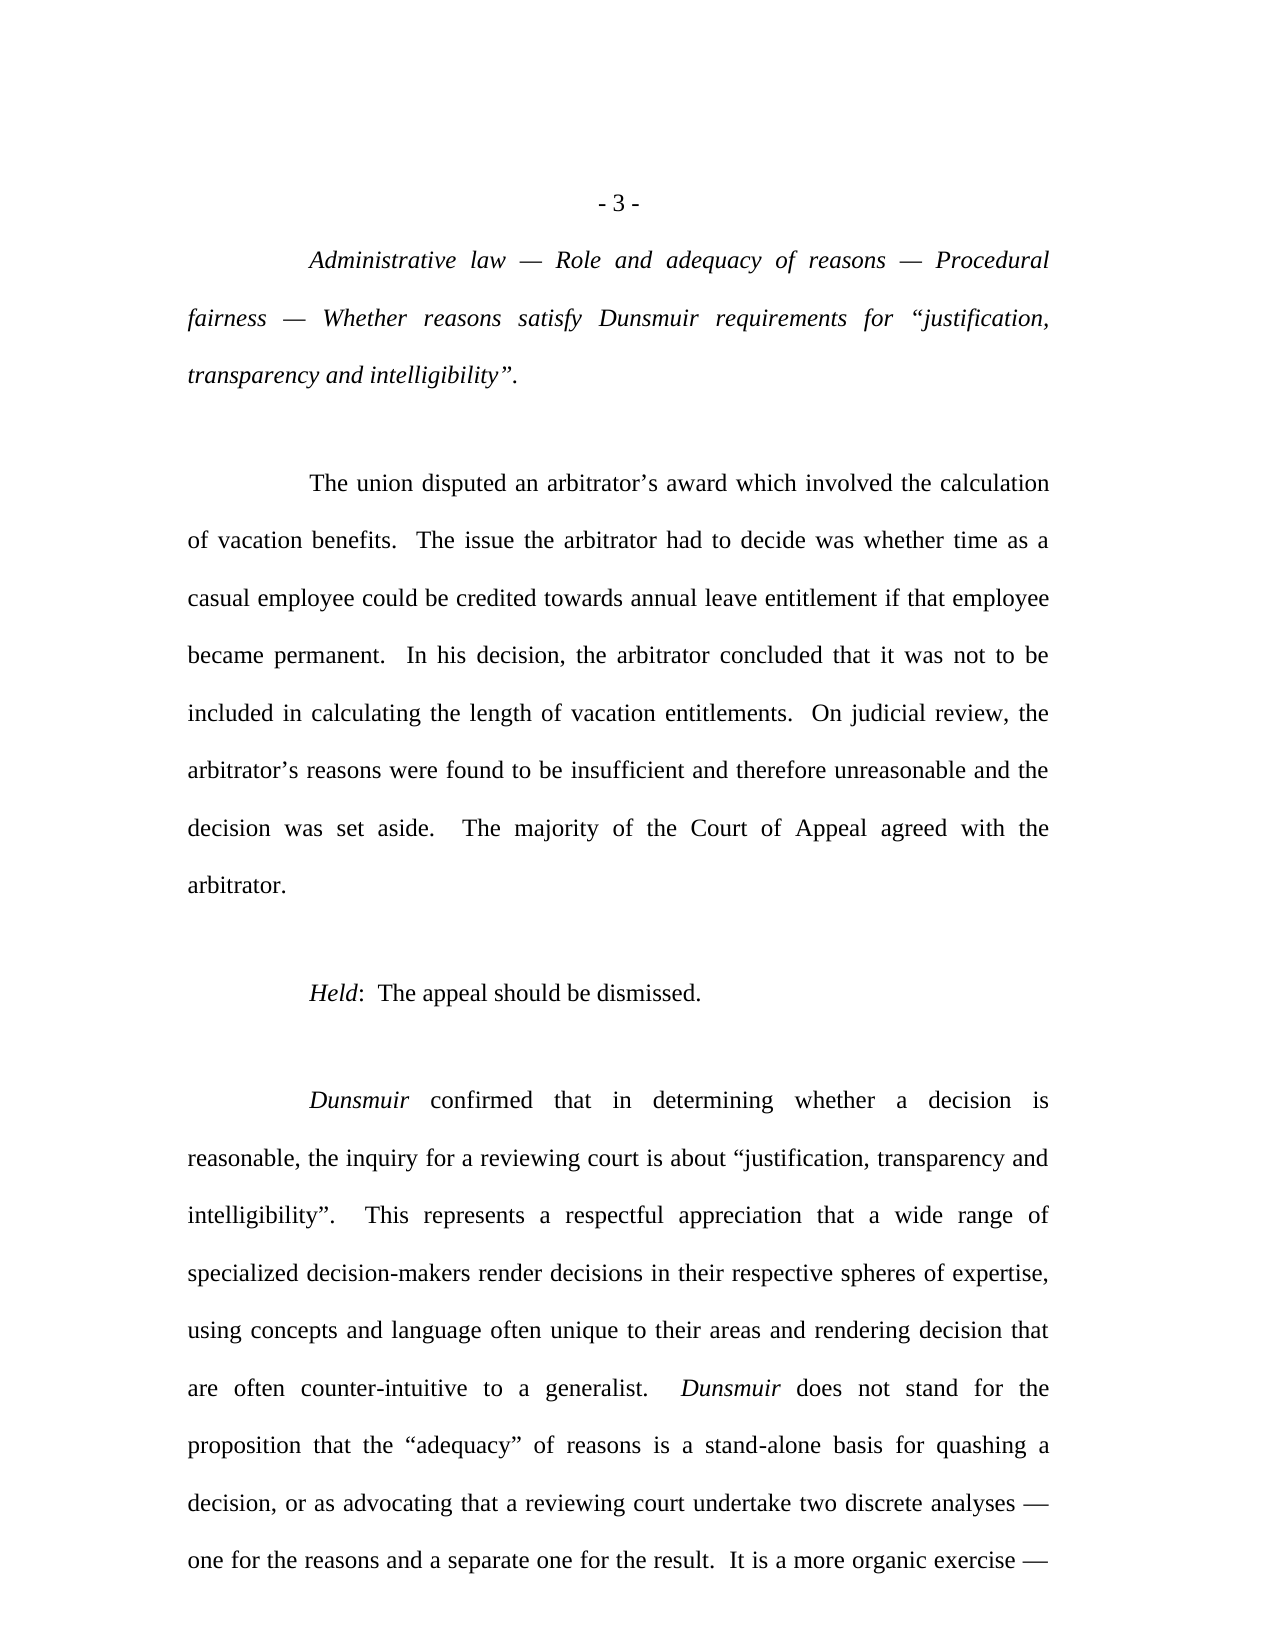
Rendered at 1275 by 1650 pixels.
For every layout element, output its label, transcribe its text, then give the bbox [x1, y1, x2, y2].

text Held: The appeal should be dismissed. [187, 978, 1050, 1006]
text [187, 1085, 1050, 1574]
text The union disputed an arbitrator’s award which involved the calculation of vacation benefits. The issue the arbitrator had to decide was whether time as a casual employee could be credited towards annual leave entitlement if that employee became permanent. In his decision, the arbitrator concluded that it was not to be included in calculating the length of vacation entitlements. On judicial review, the arbitrator’s reasons were found to be insufficient and therefore unreasonable and the decision was set aside. The majority of the Court of Appeal agreed with the arbitrator. [187, 468, 1050, 899]
text Administrative law — Role and adequacy of reasons — Procedural fairness — Whether reasons satisfy Dunsmuir requirements for “justification, transparency and intelligibility”. [187, 245, 1050, 389]
